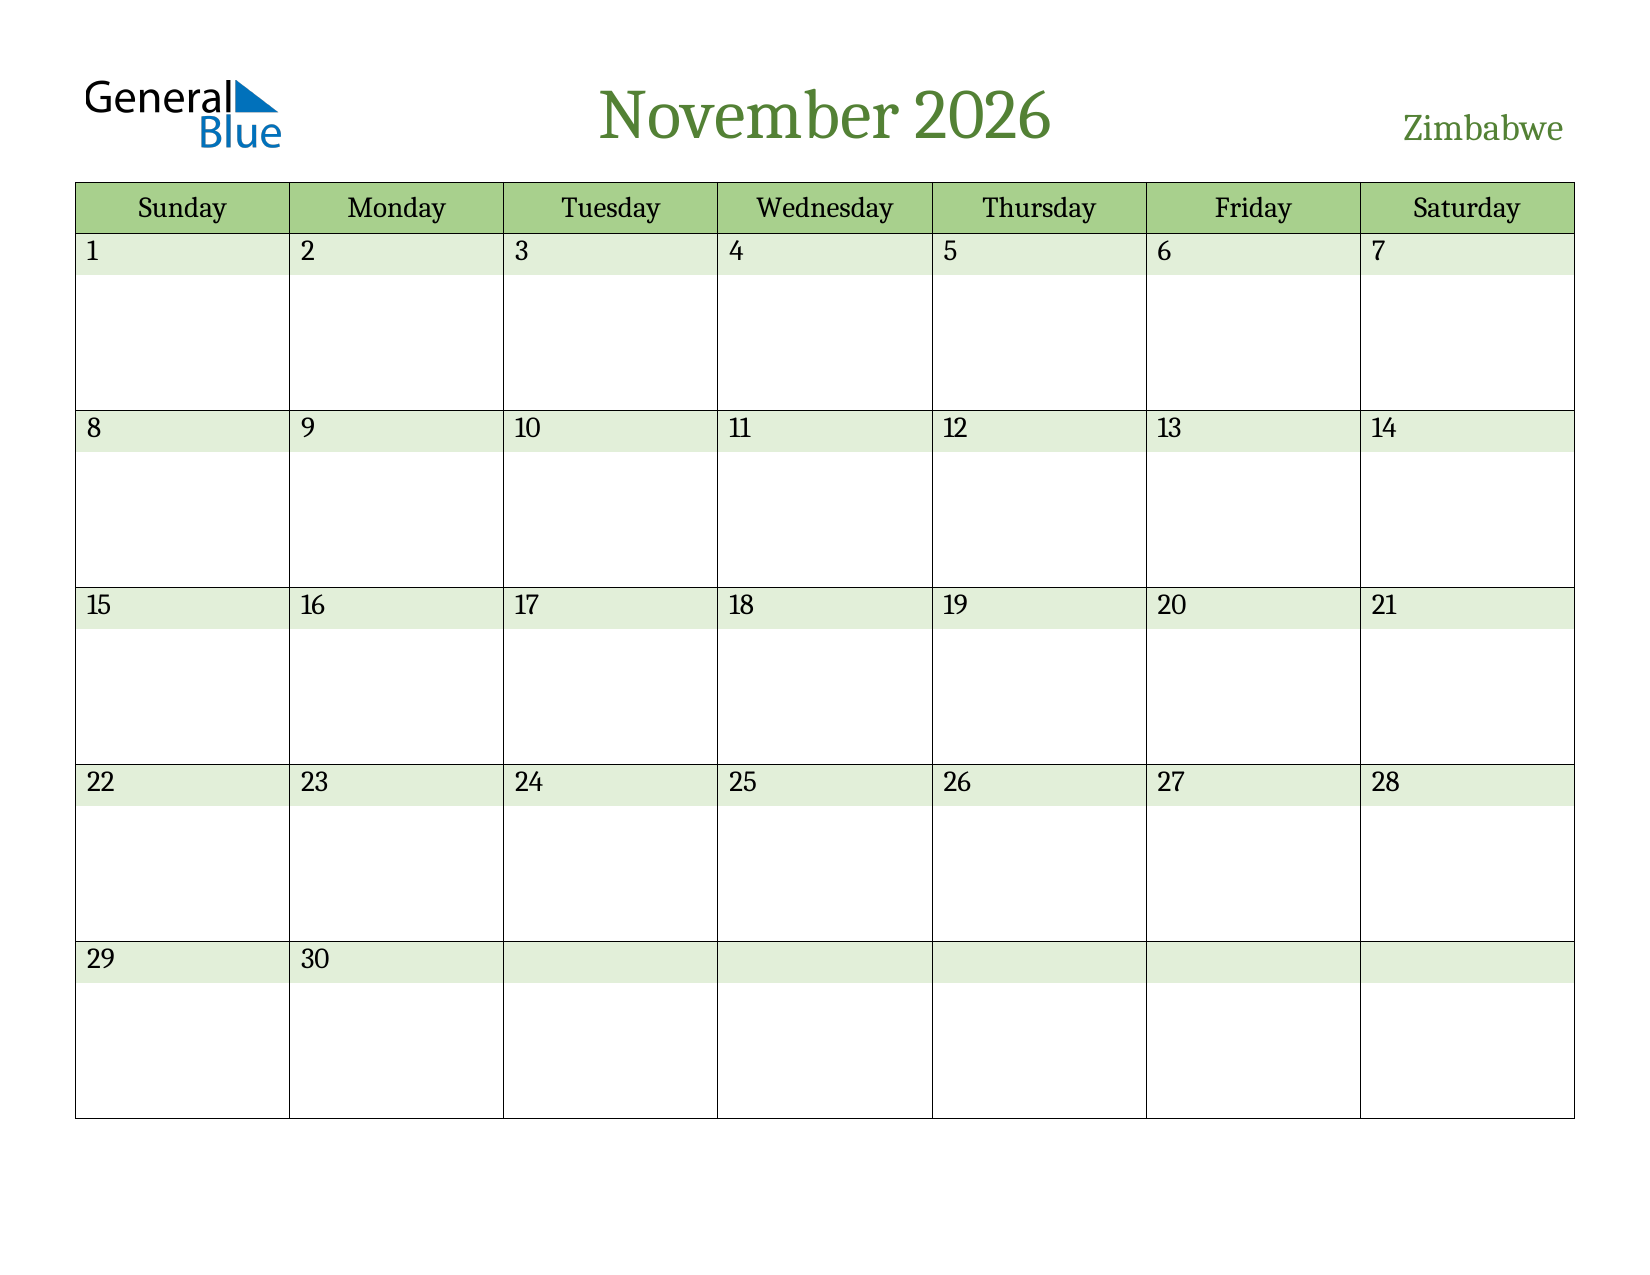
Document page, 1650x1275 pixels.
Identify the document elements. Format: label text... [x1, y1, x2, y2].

table_cell [76, 983, 289, 1118]
table_cell [933, 452, 1146, 587]
table_cell 6 [1147, 234, 1360, 275]
table_cell [933, 806, 1146, 941]
table_cell Sunday [76, 183, 289, 233]
table_cell Saturday [1361, 183, 1574, 233]
table_cell 7 [1361, 234, 1574, 275]
table_cell 12 [933, 411, 1146, 452]
table_cell 15 [76, 588, 289, 629]
table_cell 2 [290, 234, 503, 275]
table_cell [718, 983, 932, 1118]
table_cell [1147, 983, 1360, 1118]
table_cell Friday [1147, 183, 1360, 233]
table_cell 3 [504, 234, 717, 275]
table_cell 20 [1147, 588, 1360, 629]
table_cell [1147, 452, 1360, 587]
table_cell [290, 275, 503, 410]
table_cell 29 [76, 942, 289, 983]
table_cell Thursday [933, 183, 1146, 233]
table_cell [504, 806, 717, 941]
table_header [76, 75, 503, 182]
table_cell [504, 983, 717, 1118]
table_cell 27 [1147, 765, 1360, 806]
table_cell 9 [290, 411, 503, 452]
table_cell [76, 275, 289, 410]
table_cell [1361, 452, 1574, 587]
table_cell 18 [718, 588, 932, 629]
table_cell [933, 629, 1146, 764]
table_header November 2026 [504, 75, 1146, 182]
table_cell [290, 806, 503, 941]
table_cell [933, 942, 1146, 983]
table_cell [1361, 942, 1574, 983]
table_cell 26 [933, 765, 1146, 806]
table_cell 24 [504, 765, 717, 806]
table_cell [76, 629, 289, 764]
table_cell [76, 806, 289, 941]
table_cell 8 [76, 411, 289, 452]
table_cell [1361, 806, 1574, 941]
table_cell [1147, 275, 1360, 410]
table_cell 5 [933, 234, 1146, 275]
table_cell 13 [1147, 411, 1360, 452]
table_cell 4 [718, 234, 932, 275]
table_cell [933, 275, 1146, 410]
table_cell [718, 275, 932, 410]
table_header Zimbabwe [1146, 75, 1574, 182]
table_cell [290, 983, 503, 1118]
picture [86, 80, 281, 148]
table_cell [933, 983, 1146, 1118]
table_cell [718, 629, 932, 764]
table_cell [1147, 629, 1360, 764]
table_cell 23 [290, 765, 503, 806]
table_cell 28 [1361, 765, 1574, 806]
table_cell [1147, 942, 1360, 983]
table_cell 19 [933, 588, 1146, 629]
table_cell 11 [718, 411, 932, 452]
table_cell 1 [76, 234, 289, 275]
table_cell [504, 452, 717, 587]
table_cell 14 [1361, 411, 1574, 452]
table_cell [1361, 983, 1574, 1118]
table_cell [504, 629, 717, 764]
table_cell 16 [290, 588, 503, 629]
table_cell 30 [290, 942, 503, 983]
table_cell [504, 942, 717, 983]
table_cell Tuesday [504, 183, 717, 233]
table_cell 21 [1361, 588, 1574, 629]
table_cell [290, 629, 503, 764]
table_cell 10 [504, 411, 717, 452]
table_cell [1361, 629, 1574, 764]
table_cell [718, 942, 932, 983]
table_cell [504, 275, 717, 410]
table_cell [718, 806, 932, 941]
table_cell 25 [718, 765, 932, 806]
table_cell 22 [76, 765, 289, 806]
table_cell 17 [504, 588, 717, 629]
table_cell [1147, 806, 1360, 941]
table_cell [290, 452, 503, 587]
table_cell [718, 452, 932, 587]
table_cell Wednesday [718, 183, 932, 233]
table_cell [1361, 275, 1574, 410]
table_cell [76, 452, 289, 587]
table_cell Monday [290, 183, 503, 233]
